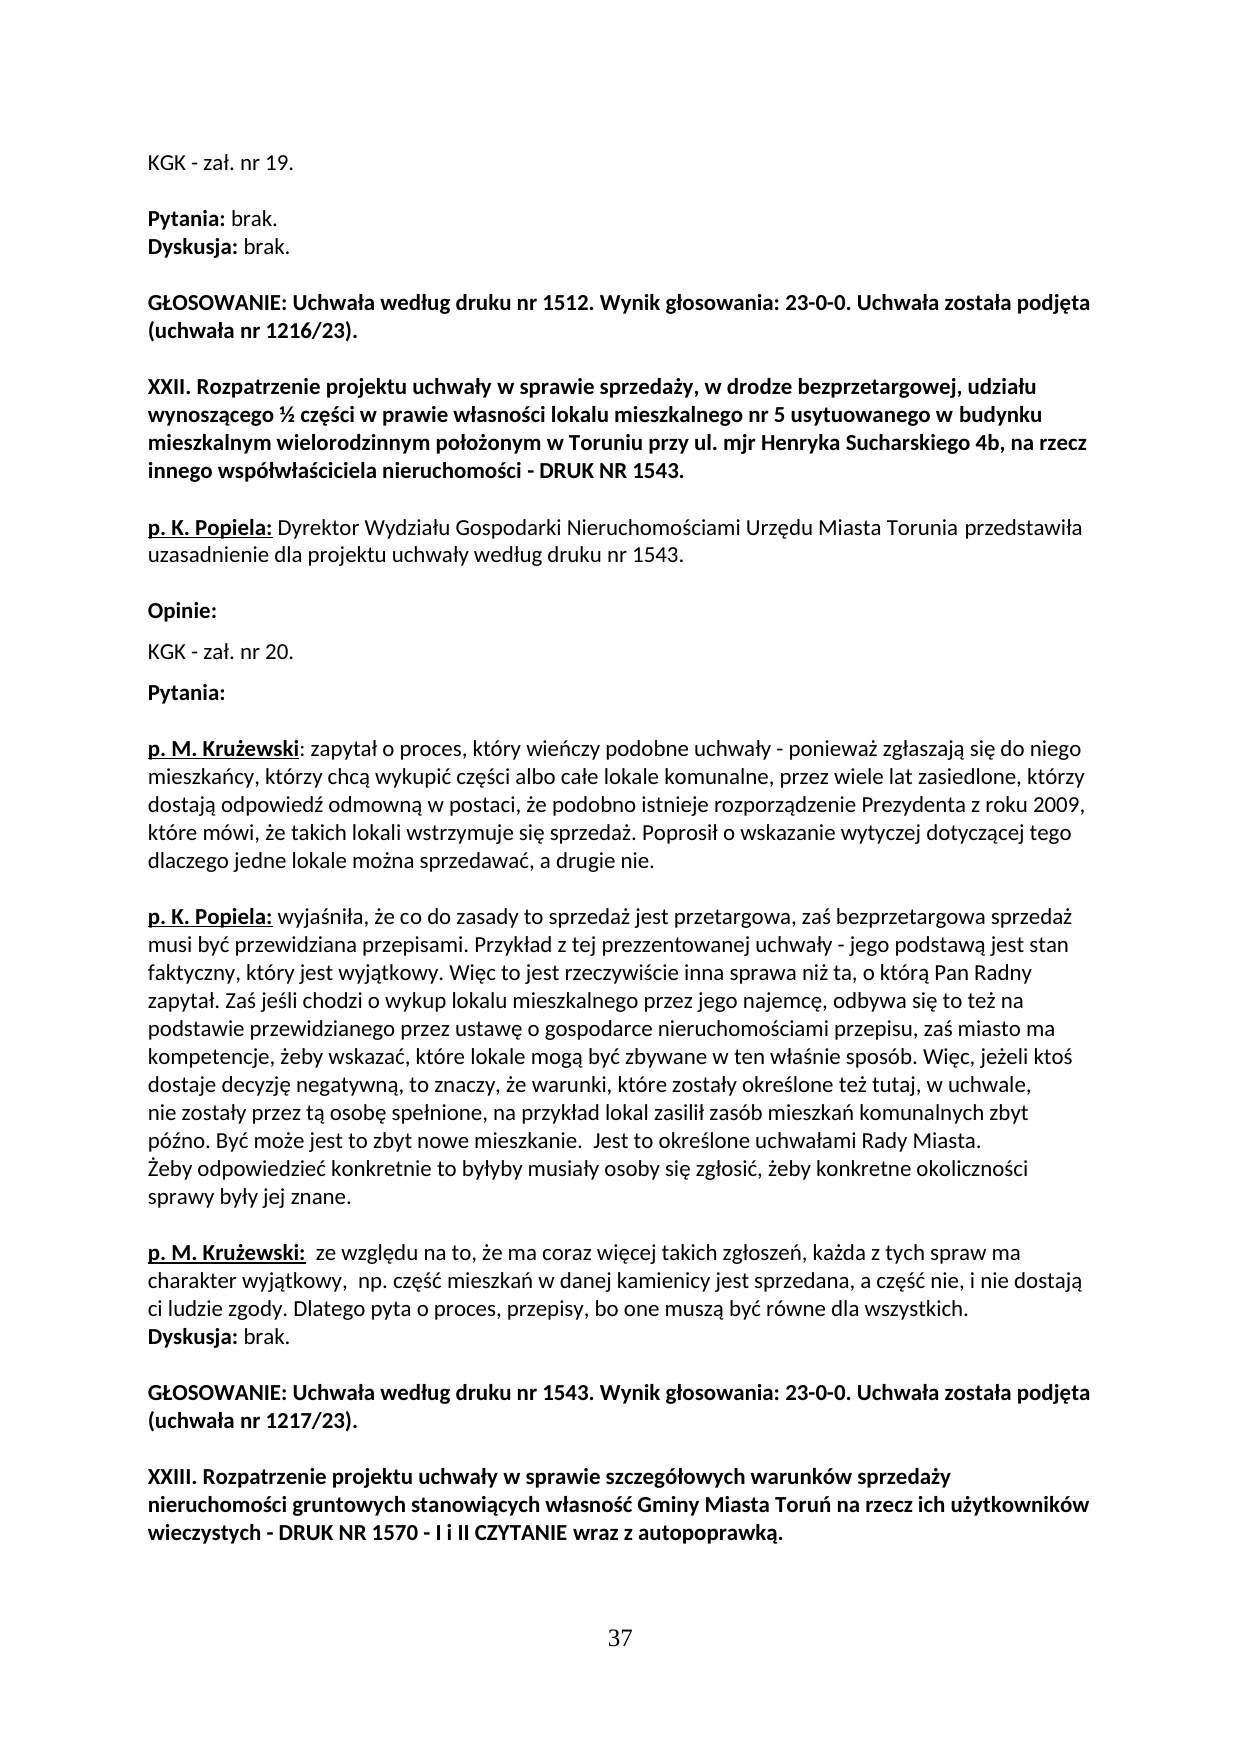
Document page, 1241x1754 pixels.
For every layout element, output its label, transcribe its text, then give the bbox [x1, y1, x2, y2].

text Dyskusja: brak. [148, 1322, 1093, 1350]
text GŁOSOWANIE: Uchwała według druku nr 1543. Wynik głosowania: 23-0-0. Uchwała została podjęta (uchwała nr 1217/23). [148, 1378, 1093, 1434]
text Pytania: [148, 678, 1093, 706]
text KGK - zał. nr 19. [148, 148, 1093, 176]
text GŁOSOWANIE: Uchwała według druku nr 1512. Wynik głosowania: 23-0-0. Uchwała została podjęta (uchwała nr 1216/23). [148, 288, 1093, 344]
text XXIII. Rozpatrzenie projektu uchwały w sprawie szczegółowych warunków sprzedaży nieruchomości gruntowych stanowiących własność Gminy Miasta Toruń na rzecz ich użytkowników wieczystych - DRUK NR 1570 - I i II CZYTANIE wraz z autopoprawką. [148, 1462, 1093, 1546]
text dostają odpowiedź odmowną w postaci, że podobno istnieje rozporządzenie Prezydenta z roku 2009, które mówi, że takich lokali wstrzymuje się sprzedaż. Poprosił o wskazanie wytyczej dotyczącej tego dlaczego jedne lokale można sprzedawać, a drugie nie. [148, 790, 1093, 874]
text p. M. Krużewski: zapytał o proces, który wieńczy podobne uchwały - ponieważ zgłaszają się do niego mieszkańcy, którzy chcą wykupić części albo całe lokale komunalne, przez wiele lat zasiedlone, którzy [148, 734, 1093, 790]
text p. K. Popiela: Dyrektor Wydziału Gospodarki Nieruchomościami Urzędu Miasta Torunia przedstawiła uzasadnienie dla projektu uchwały według druku nr 1543. [148, 513, 1093, 569]
text Dyskusja: brak. [148, 232, 1093, 260]
text Pytania: brak. [148, 204, 1093, 232]
text Opinie: [148, 597, 1093, 625]
text XXII. Rozpatrzenie projektu uchwały w sprawie sprzedaży, w drodze bezprzetargowej, udziału wynoszącego ½ części w prawie własności lokalu mieszkalnego nr 5 usytuowanego w budynku mieszkalnym wielorodzinnym położonym w Toruniu przy ul. mjr Henryka Sucharskiego 4b, na rzecz innego współwłaściciela nieruchomości - DRUK NR 1543. [148, 372, 1093, 484]
text p. K. Popiela: wyjaśniła, że co do zasady to sprzedaż jest przetargowa, zaś bezprzetargowa sprzedaż musi być przewidziana przepisami. Przykład z tej prezzentowanej uchwały - jego podstawą jest stan faktyczny, który jest wyjątkowy. Więc to jest rzeczywiście inna sprawa niż ta, o którą Pan Radny zapytał. Zaś jeśli chodzi o wykup lokalu mieszkalnego przez jego najemcę, odbywa się to też na podstawie przewidzianego przez ustawę o gospodarce nieruchomościami przepisu, zaś miasto ma kompetencje, żeby wskazać, które lokale mogą być zbywane w ten właśnie sposób. Więc, jeżeli ktoś dostaje decyzję negatywną, to znaczy, że warunki, które zostały określone też tutaj, w uchwale, nie zostały przez tą osobę spełnione, na przykład lokal zasilił zasób mieszkań komunalnych zbyt późno. Być może jest to zbyt nowe mieszkanie. Jest to określone uchwałami Rady Miasta. Żeby odpowiedzieć konkretnie to byłyby musiały osoby się zgłosić, żeby konkretne okoliczności sprawy były jej znane. [148, 902, 1093, 1210]
text KGK - zał. nr 20. [148, 637, 1093, 665]
text p. M. Krużewski: ze względu na to, że ma coraz więcej takich zgłoszeń, każda z tych spraw ma charakter wyjątkowy, np. część mieszkań w danej kamienicy jest sprzedana, a część nie, i nie dostają ci ludzie zgody. Dlatego pyta o proces, przepisy, bo one muszą być równe dla wszystkich. [148, 1238, 1093, 1322]
